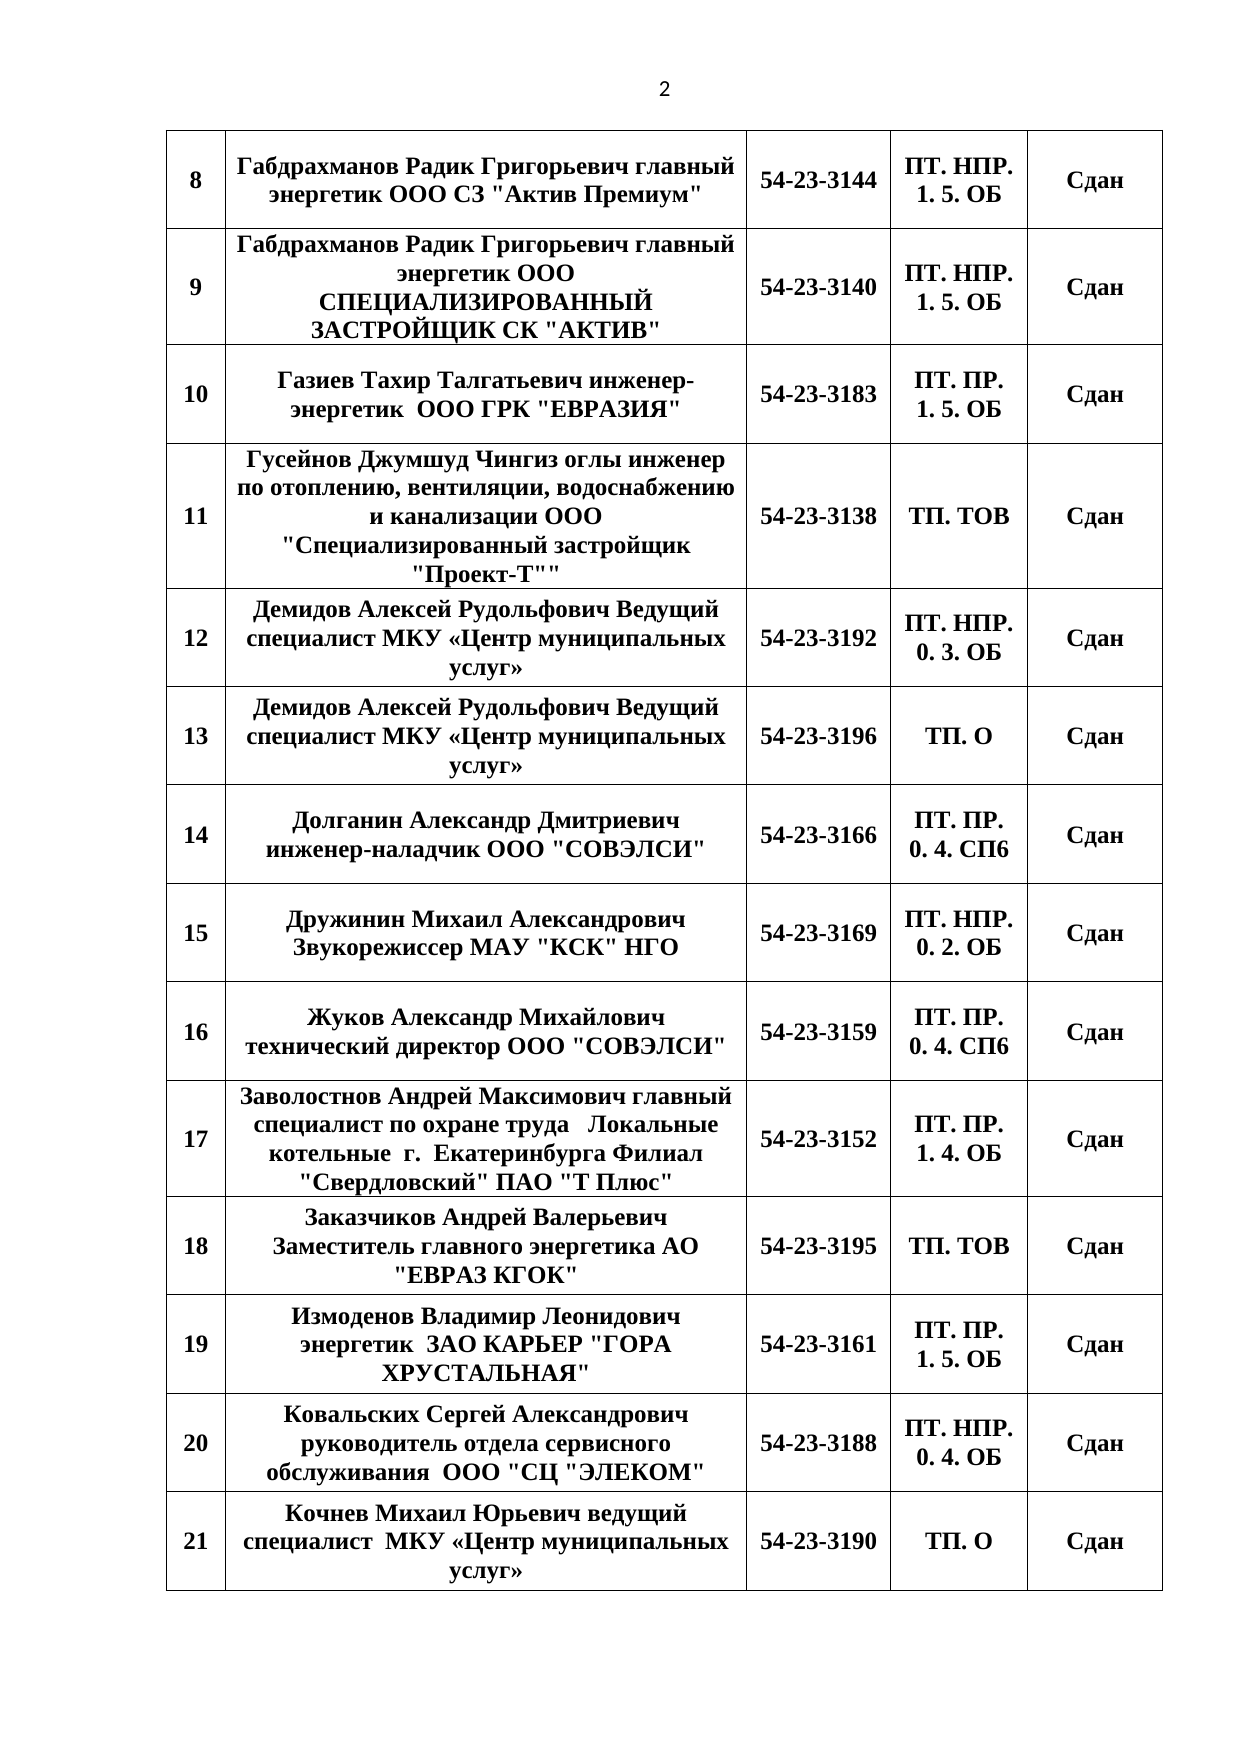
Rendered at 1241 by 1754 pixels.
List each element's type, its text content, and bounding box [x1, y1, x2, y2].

table_cell Габдрахманов Радик Григорьевич главный энергетик ООО СЗ "Актив Премиум" [226, 131, 746, 228]
table_cell ПТ. НПР. 0. 3. ОБ [891, 589, 1027, 686]
table_cell ПТ. НПР. 1. 5. ОБ [891, 131, 1027, 228]
table_cell 54-23-3159 [747, 982, 890, 1080]
table_cell Сдан [1028, 589, 1162, 686]
table_cell 54-23-3166 [747, 785, 890, 883]
table_cell 9 [167, 229, 225, 344]
table_cell 54-23-3144 [747, 131, 890, 228]
table_cell 54-23-3192 [747, 589, 890, 686]
table_cell 16 [167, 982, 225, 1080]
table_cell Сдан [1028, 1394, 1162, 1491]
table_cell 54-23-3195 [747, 1197, 890, 1294]
table_cell 54-23-3138 [747, 444, 890, 587]
table_cell Жуков Александр Михайлович технический директор ООО "СОВЭЛСИ" [226, 982, 746, 1080]
table_cell Сдан [1028, 687, 1162, 784]
table_cell 8 [167, 131, 225, 228]
table_cell ПТ. ПР. 0. 4. СП6 [891, 785, 1027, 883]
table_cell 54-23-3140 [747, 229, 890, 344]
table_cell 11 [167, 444, 225, 587]
table_cell 10 [167, 345, 225, 443]
table_cell ПТ. ПР. 0. 4. СП6 [891, 982, 1027, 1080]
table_cell ТП. О [891, 1492, 1027, 1589]
table_cell Габдрахманов Радик Григорьевич главный энергетик ООО СПЕЦИАЛИЗИРОВАННЫЙ ЗАСТРОЙЩИК СК "АКТИВ" [226, 229, 746, 344]
table_cell Заволостнов Андрей Максимович главный специалист по охране труда Локальные котельные г. Екатеринбурга Филиал "Свердловский" ПАО "Т Плюс" [226, 1081, 746, 1196]
table_cell Ковальских Сергей Александрович руководитель отдела сервисного обслуживания ООО "СЦ "ЭЛЕКОМ" [226, 1394, 746, 1491]
table_cell 54-23-3161 [747, 1295, 890, 1393]
table_cell Сдан [1028, 1081, 1162, 1196]
table_cell 20 [167, 1394, 225, 1491]
table_cell ТП. О [891, 687, 1027, 784]
table_cell ТП. ТОВ [891, 444, 1027, 587]
table_cell 54-23-3188 [747, 1394, 890, 1491]
table_cell ПТ. НПР. 1. 5. ОБ [891, 229, 1027, 344]
table_cell ПТ. НПР. 0. 4. ОБ [891, 1394, 1027, 1491]
table_cell Демидов Алексей Рудольфович Ведущий специалист МКУ «Центр муниципальных услуг» [226, 687, 746, 784]
table_cell Газиев Тахир Талгатьевич инженер-энергетик ООО ГРК "ЕВРАЗИЯ" [226, 345, 746, 443]
table_cell 17 [167, 1081, 225, 1196]
table_cell 54-23-3183 [747, 345, 890, 443]
table_cell Заказчиков Андрей Валерьевич Заместитель главного энергетика АО "ЕВРАЗ КГОК" [226, 1197, 746, 1294]
table_cell Сдан [1028, 982, 1162, 1080]
table_cell Измоденов Владимир Леонидович энергетик ЗАО КАРЬЕР "ГОРА ХРУСТАЛЬНАЯ" [226, 1295, 746, 1393]
table_cell Дружинин Михаил Александрович Звукорежиссер МАУ "КСК" НГО [226, 884, 746, 981]
table_cell Сдан [1028, 1492, 1162, 1589]
table_cell 18 [167, 1197, 225, 1294]
table_cell Сдан [1028, 1295, 1162, 1393]
table_cell Сдан [1028, 345, 1162, 443]
table_cell 14 [167, 785, 225, 883]
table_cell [226, 1492, 746, 1589]
table_cell 54-23-3196 [747, 687, 890, 784]
table_cell Сдан [1028, 131, 1162, 228]
table_cell Демидов Алексей Рудольфович Ведущий специалист МКУ «Центр муниципальных услуг» [226, 589, 746, 686]
table_cell 13 [167, 687, 225, 784]
table_cell ПТ. НПР. 0. 2. ОБ [891, 884, 1027, 981]
table_cell 21 [167, 1492, 225, 1589]
table_cell ПТ. ПР. 1. 4. ОБ [891, 1081, 1027, 1196]
table_cell Гусейнов Джумшуд Чингиз оглы инженер по отоплению, вентиляции, водоснабжению и канализации ООО "Специализированный застройщик "Проект-Т"" [226, 444, 746, 587]
table_cell ПТ. ПР. 1. 5. ОБ [891, 1295, 1027, 1393]
table_cell Сдан [1028, 1197, 1162, 1294]
table_cell Долганин Александр Дмитриевич инженер-наладчик ООО "СОВЭЛСИ" [226, 785, 746, 883]
table_cell 12 [167, 589, 225, 686]
table_cell 54-23-3152 [747, 1081, 890, 1196]
table_cell 15 [167, 884, 225, 981]
table_cell 19 [167, 1295, 225, 1393]
table_cell 54-23-3169 [747, 884, 890, 981]
table_cell Сдан [1028, 884, 1162, 981]
table_cell Сдан [1028, 229, 1162, 344]
table_cell Сдан [1028, 444, 1162, 587]
table_cell Сдан [1028, 785, 1162, 883]
table_cell ПТ. ПР. 1. 5. ОБ [891, 345, 1027, 443]
table_cell 54-23-3190 [747, 1492, 890, 1589]
table_cell ТП. ТОВ [891, 1197, 1027, 1294]
